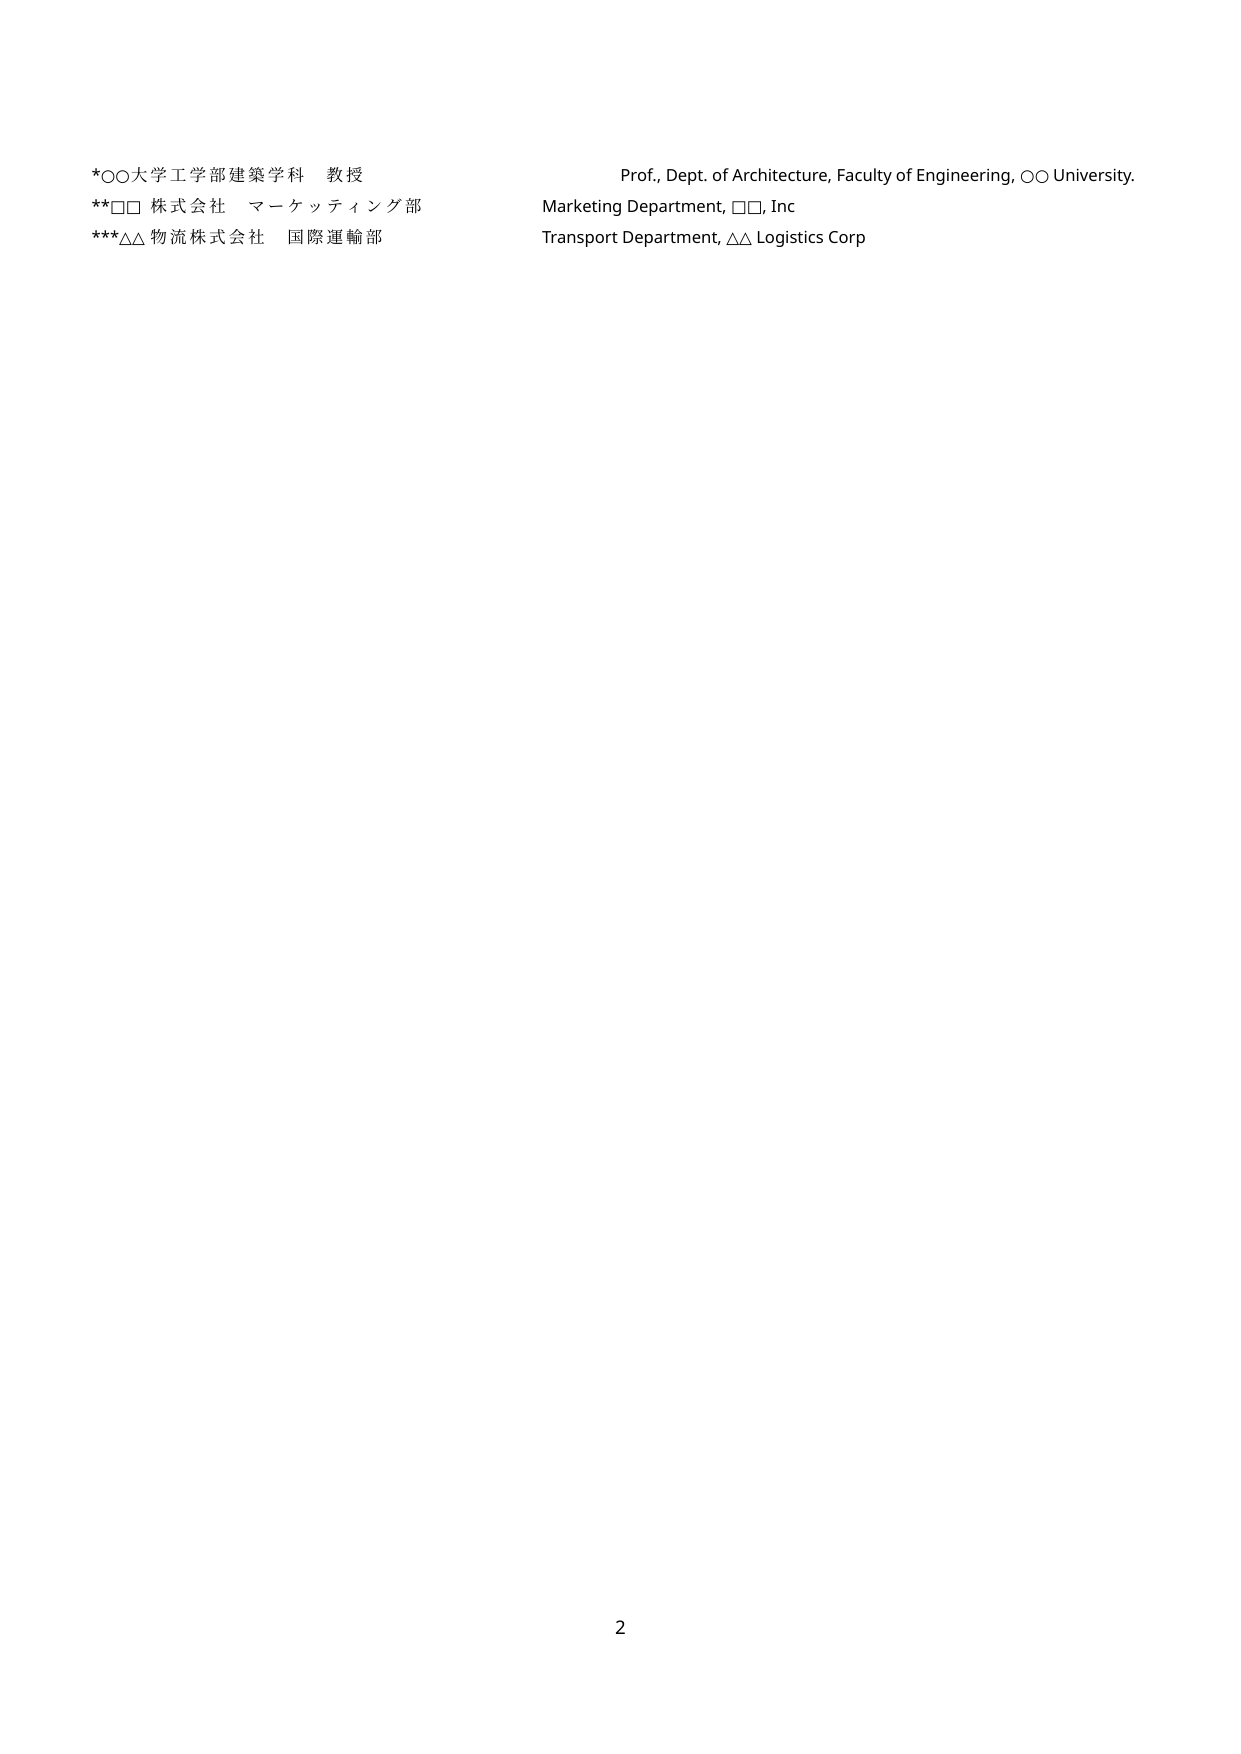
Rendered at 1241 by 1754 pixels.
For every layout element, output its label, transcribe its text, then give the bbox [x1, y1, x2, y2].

text ***△△物流株式会社 国際運輸部 Transport Department, △△ Logistics Corp [91, 221, 1149, 252]
text **□□株式会社 マーケッティング部 Marketing Department, □□, Inc [91, 189, 1149, 221]
text *○○大学工学部建築学科 教授 Prof., Dept. of Architecture, Faculty of Engineering, ○○ University. [91, 158, 1149, 189]
